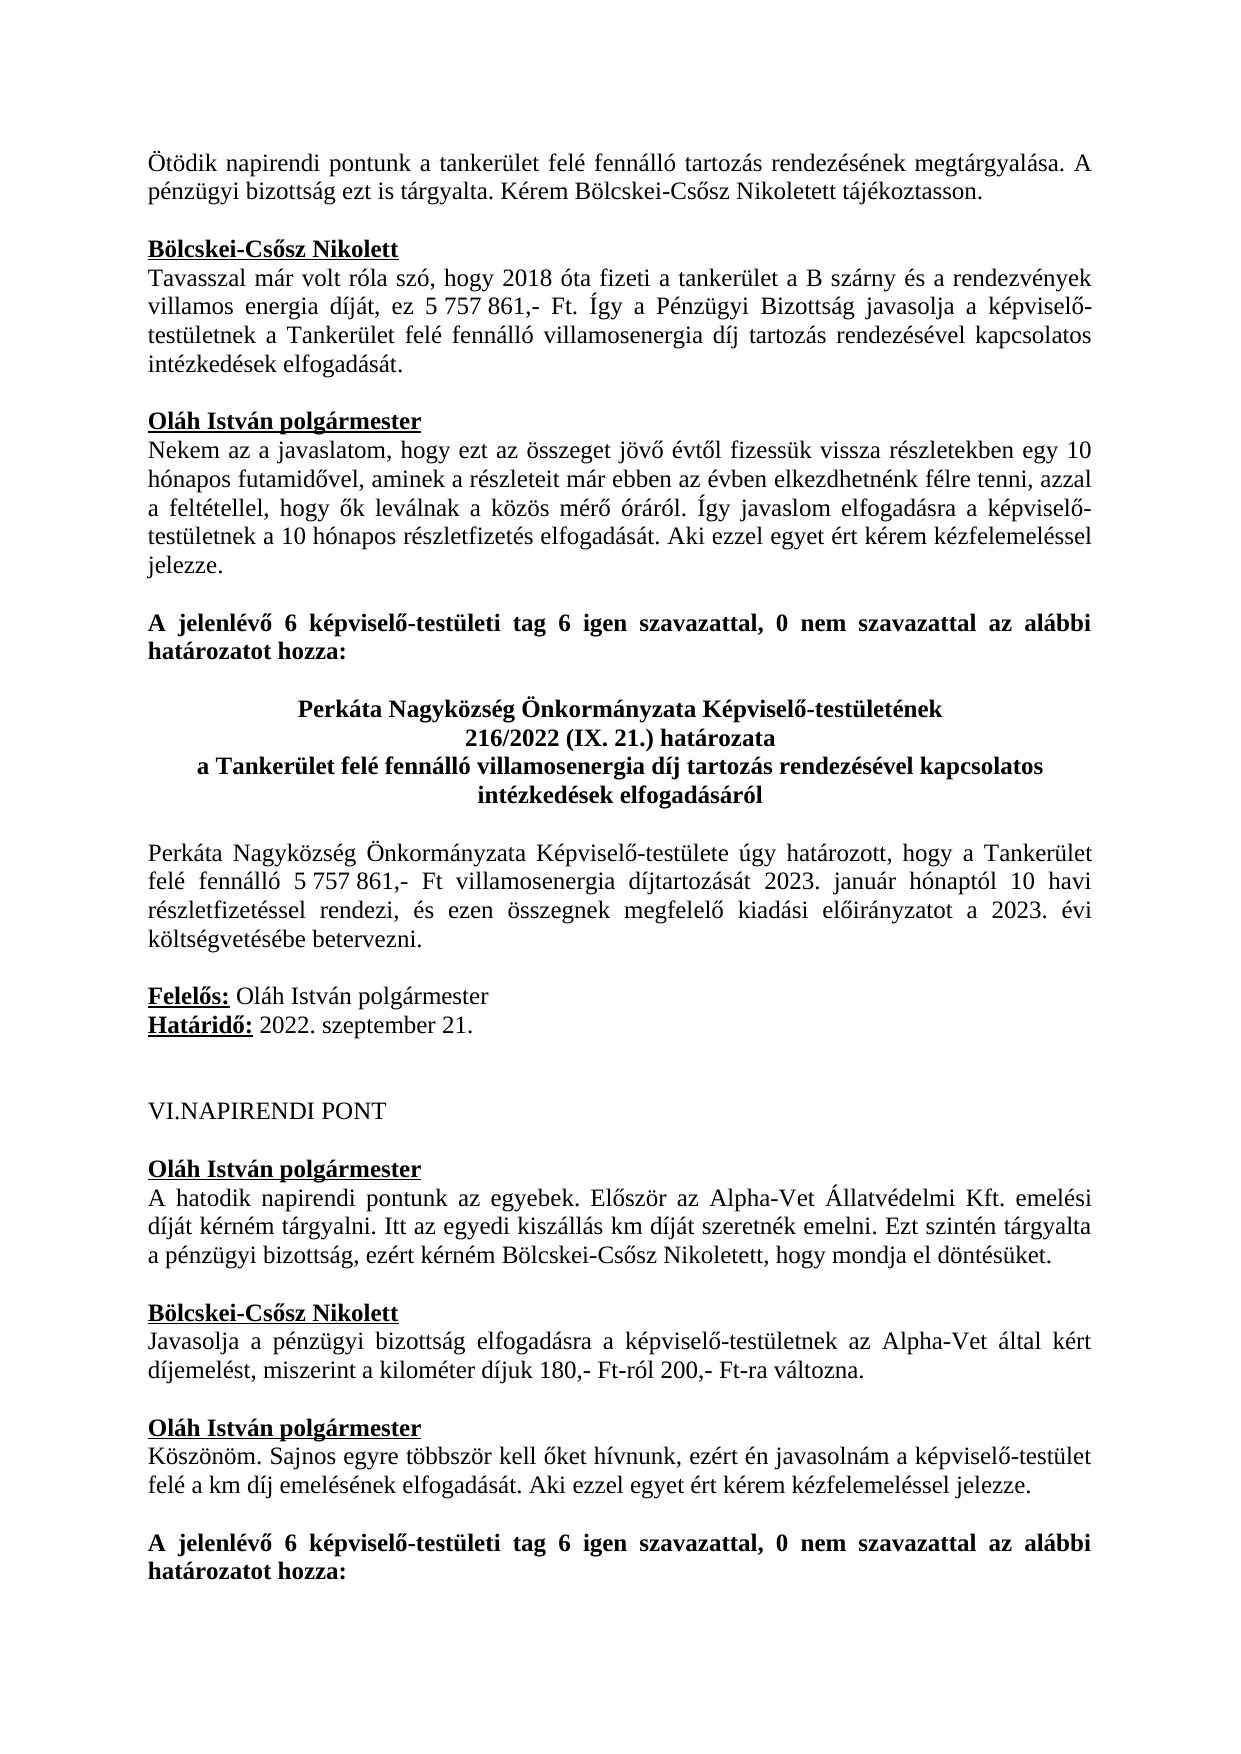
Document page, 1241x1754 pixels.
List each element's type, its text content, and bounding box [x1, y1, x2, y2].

text VI.NAPIRENDI PONT [148, 1096, 1093, 1125]
text Nekem az a javaslatom, hogy ezt az összeget jövő évtől fizessük vissza részletekben egy 10 hónapos futamidővel, aminek a részleteit már ebben az évben elkezdhetnénk félre tenni, azzal a feltétellel, hogy ők leválnak a közös mérő óráról. Így javaslom elfogadásra a képviselő-testületnek a 10 hónapos részletfizetés elfogadását. Aki ezzel egyet ért kérem kézfelemeléssel jelezze. [148, 435, 1093, 579]
text A jelenlévő 6 képviselő-testületi tag 6 igen szavazattal, 0 nem szavazattal az alábbi határozatot hozza: [148, 608, 1093, 665]
text 216/2022 (IX. 21.) határozata [148, 723, 1093, 751]
text Határidő: 2022. szeptember 21. [148, 1010, 1093, 1039]
text A hatodik napirendi pontunk az egyebek. Először az Alpha-Vet Állatvédelmi Kft. emelési díját kérném tárgyalni. Itt az egyedi kiszállás km díját szeretnék emelni. Ezt szintén tárgyalta a pénzügyi bizottság, ezért kérném Bölcskei-Csősz Nikoletett, hogy mondja el döntésüket. [148, 1183, 1093, 1269]
text Felelős: Oláh István polgármester [148, 981, 1093, 1010]
text Oláh István polgármester [148, 406, 1093, 435]
text Perkáta Nagyközség Önkormányzata Képviselő-testületének [148, 694, 1093, 723]
text Oláh István polgármester [148, 1154, 1093, 1183]
text Köszönöm. Sajnos egyre többször kell őket hívnunk, ezért én javasolnám a képviselő-testület felé a km díj emelésének elfogadását. Aki ezzel egyet ért kérem kézfelemeléssel jelezze. [148, 1441, 1093, 1499]
text Javasolja a pénzügyi bizottság elfogadásra a képviselő-testületnek az Alpha-Vet által kért díjemelést, miszerint a kilométer díjuk 180,- Ft-ról 200,- Ft-ra változna. [148, 1326, 1093, 1384]
text Bölcskei-Csősz Nikolett [148, 1298, 1093, 1326]
text Oláh István polgármester [148, 1413, 1093, 1441]
text Bölcskei-Csősz Nikolett [148, 234, 1093, 263]
text Perkáta Nagyközség Önkormányzata Képviselő-testülete úgy határozott, hogy a Tankerület felé fennálló 5 757 861,- Ft villamosenergia díjtartozását 2023. január hónaptól 10 havi részletfizetéssel rendezi, és ezen összegnek megfelelő kiadási előirányzatot a 2023. évi költségvetésébe betervezni. [148, 838, 1093, 953]
text a Tankerület felé fennálló villamosenergia díj tartozás rendezésével kapcsolatos intézkedések elfogadásáról [148, 751, 1093, 809]
text A jelenlévő 6 képviselő-testületi tag 6 igen szavazattal, 0 nem szavazattal az alábbi határozatot hozza: [148, 1528, 1093, 1585]
text Tavasszal már volt róla szó, hogy 2018 óta fizeti a tankerület a B szárny és a rendezvények villamos energia díját, ez 5 757 861,- Ft. Így a Pénzügyi Bizottság javasolja a képviselő-testületnek a Tankerület felé fennálló villamosenergia díj tartozás rendezésével kapcsolatos intézkedések elfogadását. [148, 263, 1093, 378]
text Ötödik napirendi pontunk a tankerület felé fennálló tartozás rendezésének megtárgyalása. A pénzügyi bizottság ezt is tárgyalta. Kérem Bölcskei-Csősz Nikoletett tájékoztasson. [148, 148, 1093, 205]
